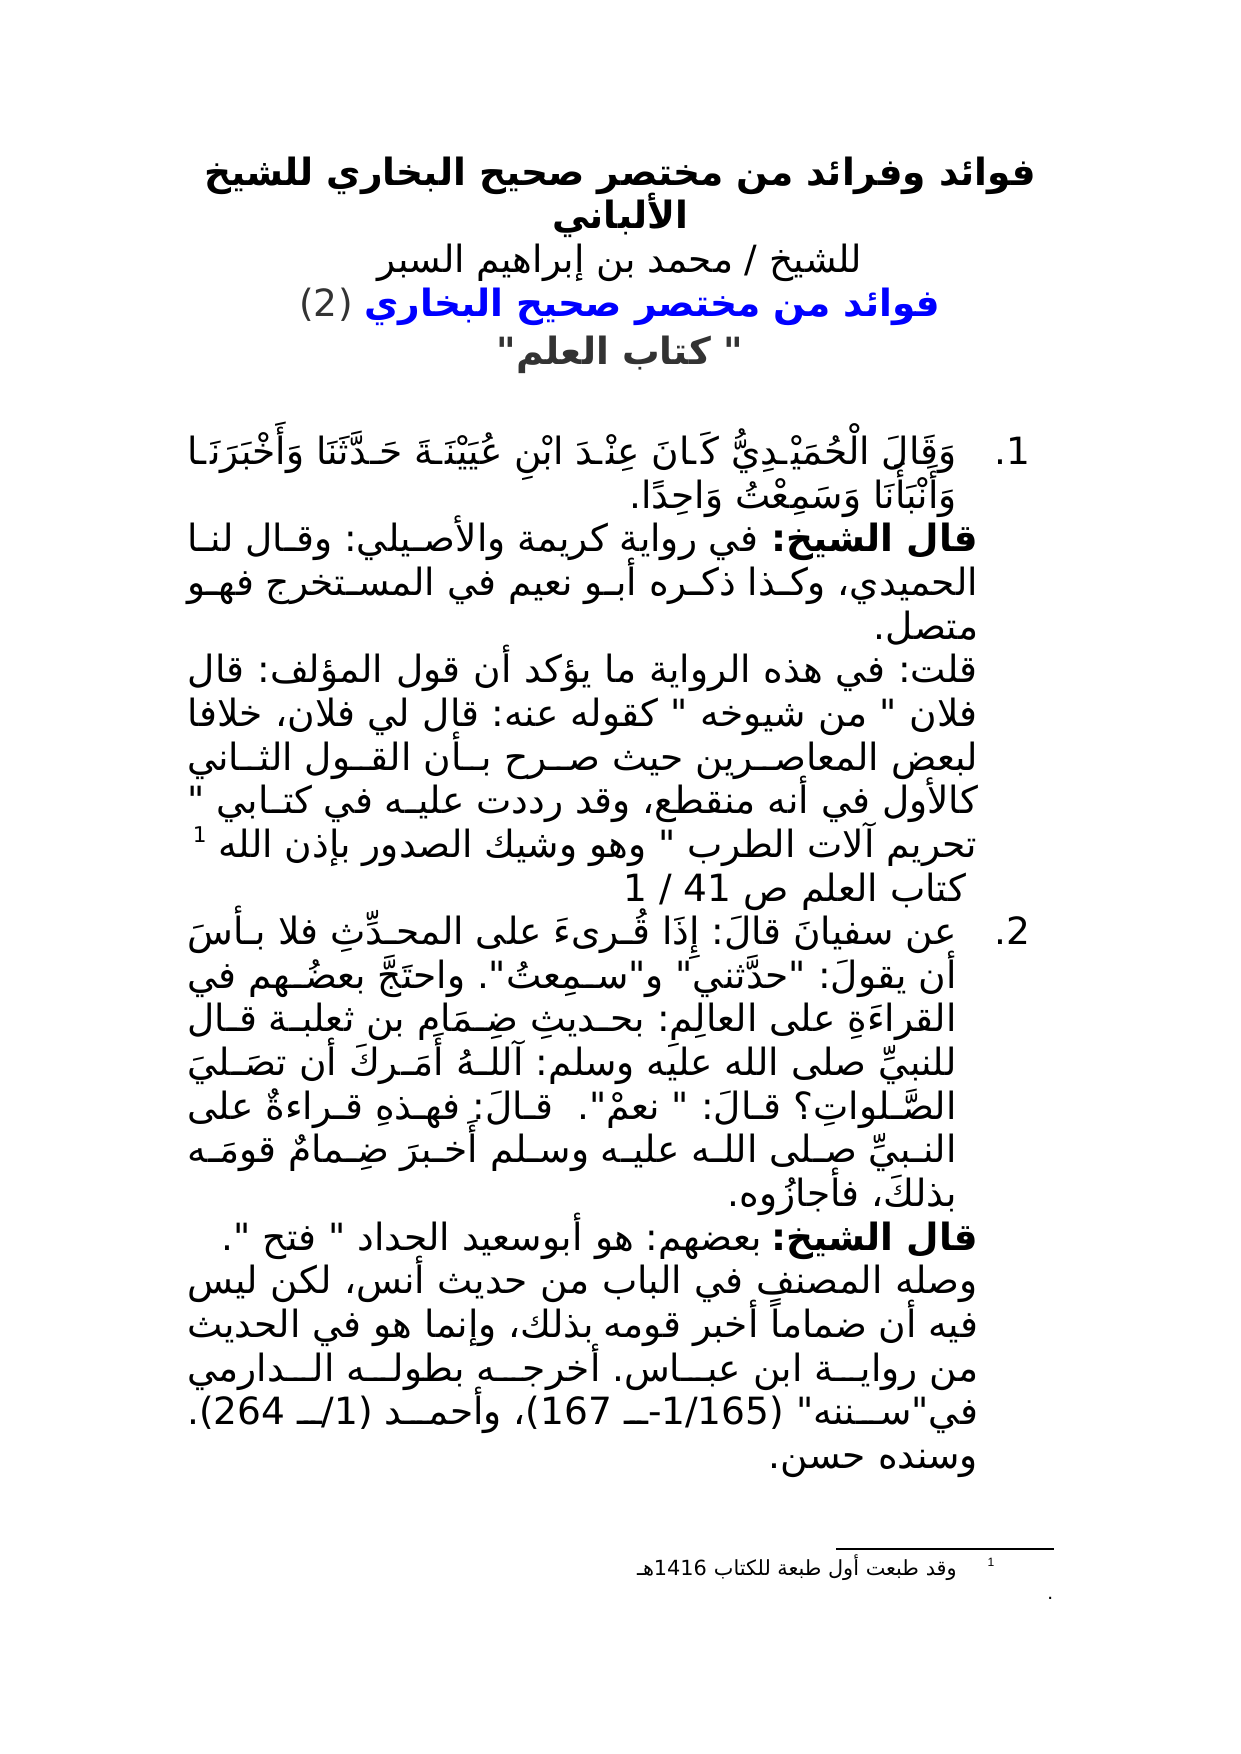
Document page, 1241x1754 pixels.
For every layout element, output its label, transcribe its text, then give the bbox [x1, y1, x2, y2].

list وَقَالَ الْحُمَيْدِيُّ كَانَ عِنْدَ ابْنِ عُيَيْنَةَ حَدَّثَنَا وَأَخْبَرَنَا وَأَنْبَأَنَا وَسَمِعْتُ وَاحِدًا. [187, 430, 994, 517]
list وصله المصنف في الباب من حديث أنس، لكن ليس فيه أن ضماماً أخبر قومه بذلك، وإنما هو في الحديث من رواية ابن عباس. أخرجه بطوله الدارمي في"سننه" (1/165- 167)، وأحمد (1/ 264). وسنده حسن. [187, 1259, 978, 1477]
text ​﻿﻿فوائد وفرائد من مختصر صحيح البخاري للشيخ الألباني [187, 150, 1053, 238]
text " كتاب العلم" [187, 330, 1053, 374]
list قال الشيخ: في رواية كريمة والأصيلي: وقال لنا الحميدي، وكذا ذكره أبو نعيم في المستخرج فهو متصل. [187, 517, 978, 648]
list قلت: في هذه الرواية ما يؤكد أن قول المؤلف: قال فلان " من شيوخه " كقوله عنه: قال لي فلان، خلافا لبعض المعاصرين حيث صرح بأن القول الثاني كالأول في أنه منقطع، وقد رددت عليه في كتابي " تحريم آلات الطرب " وهو وشيك الصدور بإذن الله [187, 648, 978, 866]
list قال الشيخ: بعضهم: هو أبوسعيد الحداد " فتح ". [187, 1215, 978, 1259]
list كتاب العلم ص 41 / 1 [187, 866, 978, 910]
list عن سفيانَ قالَ: إِذَا قُرىءَ على المحدِّثِ فلا بأسَ أن يقولَ: "حدَّثني" و"سمِعتُ". واحتَجَّ بعضُهم في القراءَةِ على العالِمِ: بحديثِ ضِمَام بن ثعلبة قال للنبيِّ صلى الله عليه وسلم: آللهُ أَمَركَ أن تصَليَ الصَّلواتِ؟ قالَ: " نعمْ". قالَ: فهذهِ قراءةٌ على النبيِّ صلى الله عليه وسلم أَخبرَ ضِمامٌ قومَه بذلكَ، فأجازُوه. [187, 910, 994, 1215]
text للشيخ / محمد بن إبراهيم السبر [187, 238, 1053, 281]
text فوائد من مختصر صحيح البخاري (2) [187, 281, 1053, 325]
